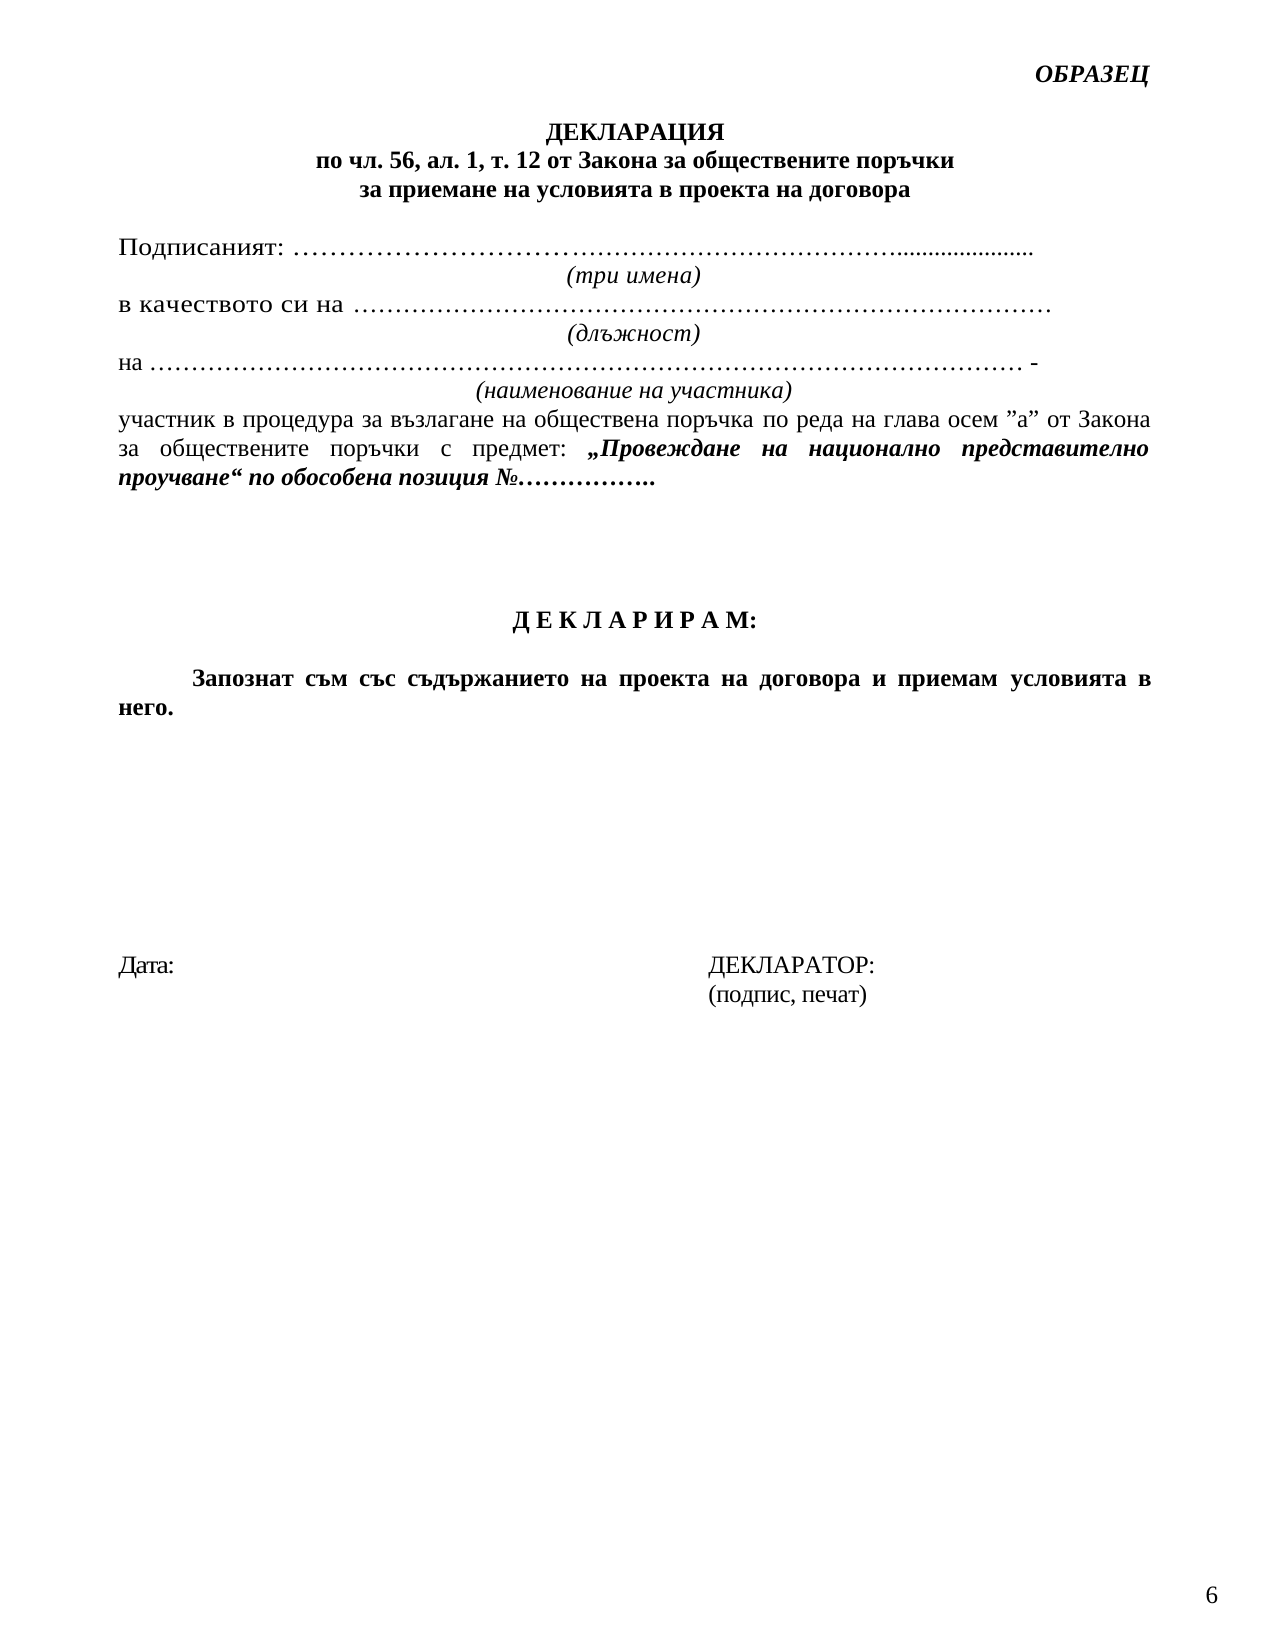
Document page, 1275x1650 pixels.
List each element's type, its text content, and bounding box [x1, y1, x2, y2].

text в качеството си на ………………………………………………………………………… [118, 289, 1152, 318]
text за приемане на условията в проекта на договора [118, 174, 1152, 203]
text Запознат съм със съдържанието на проекта на договора и приемам условията в него. [118, 663, 1152, 720]
text Дата: ДЕКЛАРАТОР: [118, 950, 1152, 979]
text по чл. 56, ал. 1, т. 12 от Закона за обществените поръчки [118, 145, 1152, 174]
text Подписаният: ……………………………………………………………...................... [118, 232, 1152, 260]
text участник в процедура за възлагане на обществена поръчка по реда на глава осем ”а” от Закона за обществените поръчки с предмет: „Провеждане на национално представително проучване“ по обособена позиция №…………….. [118, 404, 1152, 490]
text (подпис, печат) [118, 979, 1152, 1008]
text ДЕКЛАРАЦИЯ [118, 117, 1152, 145]
text (наименование на участника) [118, 375, 1152, 404]
text на …………………………………………………………………………………………… - [118, 347, 1152, 375]
text Д Е К Л А Р И Р А М: [118, 605, 1152, 634]
text (длъжност) [118, 318, 1152, 347]
text (три имена) [118, 260, 1152, 289]
text ОБРАЗЕЦ [118, 59, 1152, 88]
